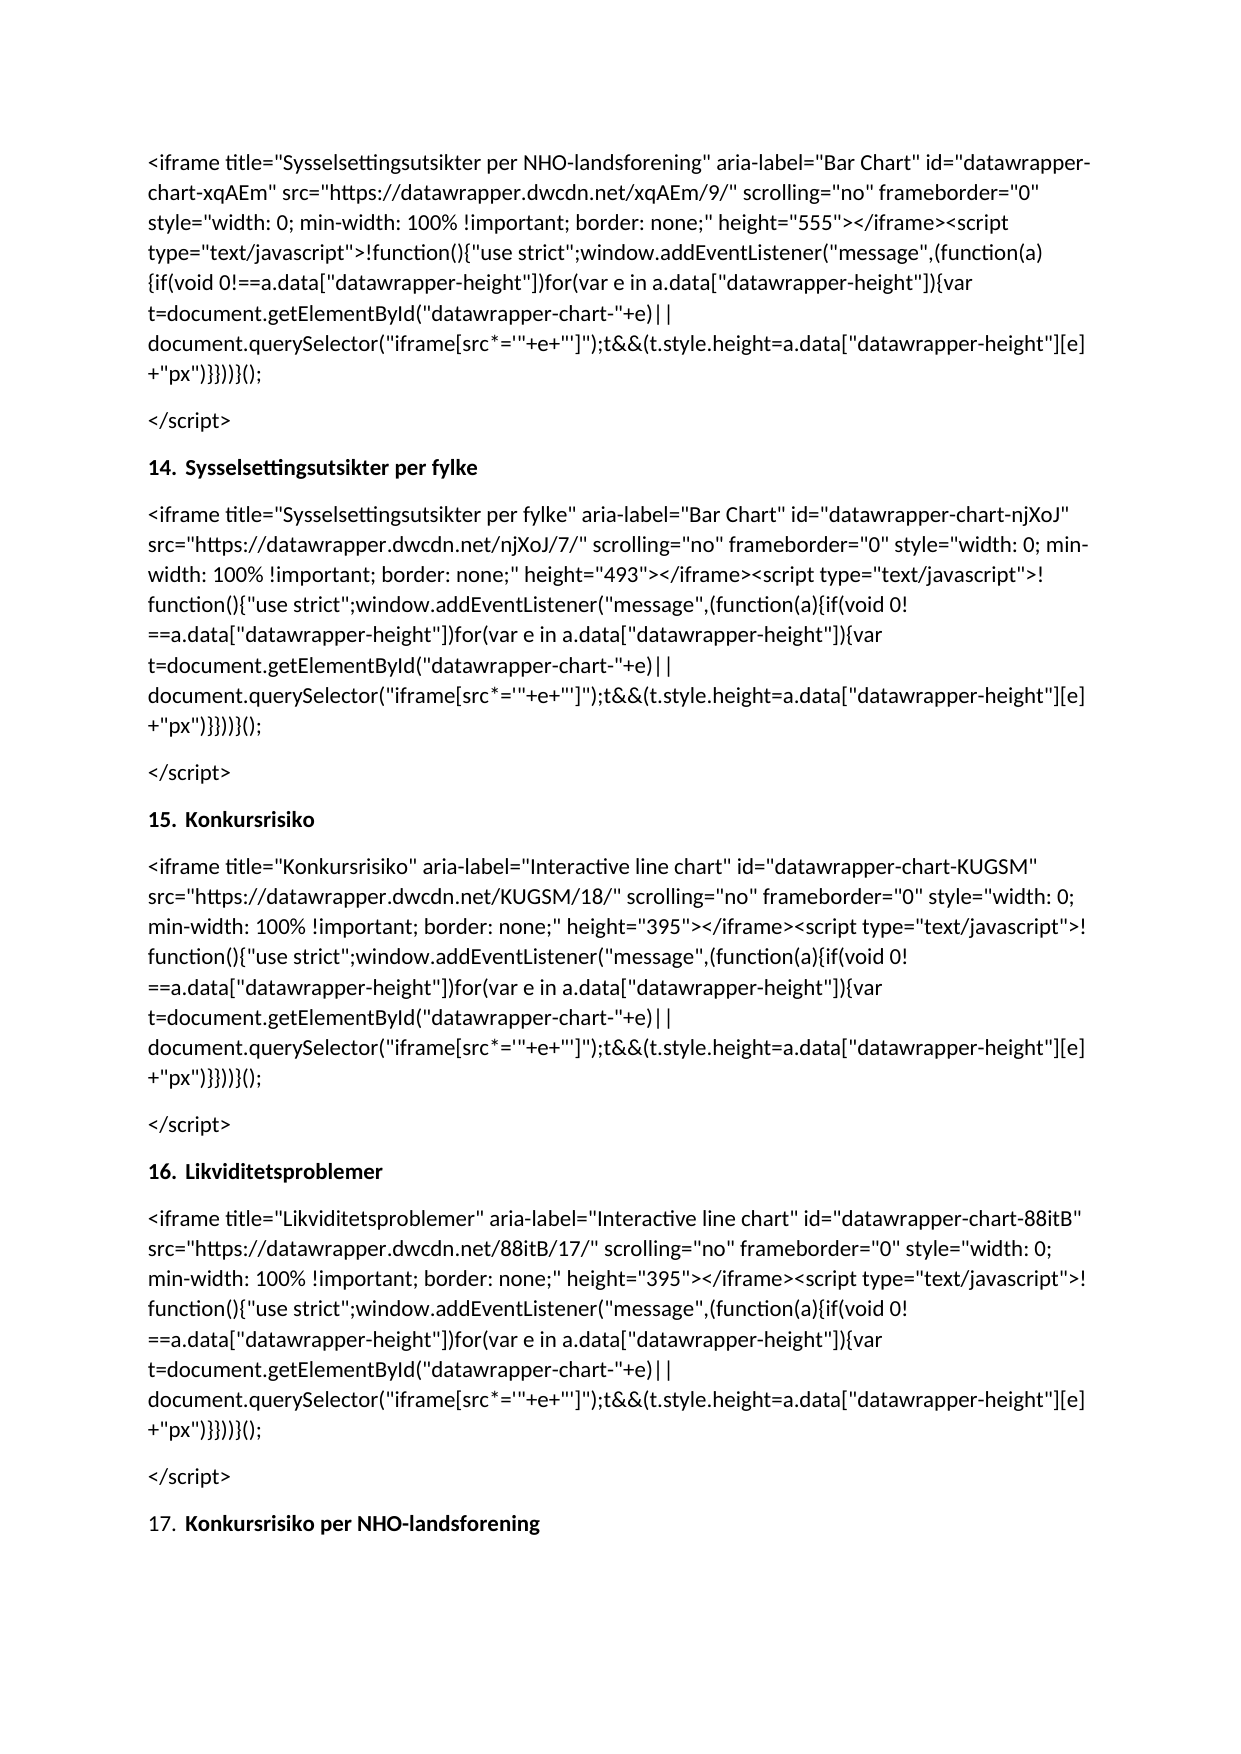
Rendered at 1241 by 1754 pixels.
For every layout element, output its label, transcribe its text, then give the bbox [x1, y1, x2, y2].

list Konkursrisiko [148, 805, 1093, 833]
text <iframe title="Sysselsettingsutsikter per NHO-landsforening" aria-label="Bar Chart" id="datawrapper-chart-xqAEm" src="https://datawrapper.dwcdn.net/xqAEm/9/" scrolling="no" frameborder="0" style="width: 0; min-width: 100% !important; border: none;" height="555"></iframe><script type="text/javascript">!function(){"use strict";window.addEventListener("message",(function(a){if(void 0!==a.data["datawrapper-height"])for(var e in a.data["datawrapper-height"]){var t=document.getElementById("datawrapper-chart-"+e)||document.querySelector("iframe[src*='"+e+"']");t&&(t.style.height=a.data["datawrapper-height"][e]+"px")}}))}(); [148, 148, 1093, 387]
text </script> [148, 1462, 1093, 1490]
list Konkursrisiko per NHO-landsforening [148, 1509, 1093, 1537]
text </script> [148, 1110, 1093, 1138]
text </script> [148, 406, 1093, 434]
text </script> [148, 758, 1093, 786]
list Likviditetsproblemer [148, 1157, 1093, 1185]
text <iframe title="Sysselsettingsutsikter per fylke" aria-label="Bar Chart" id="datawrapper-chart-njXoJ" src="https://datawrapper.dwcdn.net/njXoJ/7/" scrolling="no" frameborder="0" style="width: 0; min-width: 100% !important; border: none;" height="493"></iframe><script type="text/javascript">!function(){"use strict";window.addEventListener("message",(function(a){if(void 0!==a.data["datawrapper-height"])for(var e in a.data["datawrapper-height"]){var t=document.getElementById("datawrapper-chart-"+e)||document.querySelector("iframe[src*='"+e+"']");t&&(t.style.height=a.data["datawrapper-height"][e]+"px")}}))}(); [148, 500, 1093, 739]
text <iframe title="Konkursrisiko" aria-label="Interactive line chart" id="datawrapper-chart-KUGSM" src="https://datawrapper.dwcdn.net/KUGSM/18/" scrolling="no" frameborder="0" style="width: 0; min-width: 100% !important; border: none;" height="395"></iframe><script type="text/javascript">!function(){"use strict";window.addEventListener("message",(function(a){if(void 0!==a.data["datawrapper-height"])for(var e in a.data["datawrapper-height"]){var t=document.getElementById("datawrapper-chart-"+e)||document.querySelector("iframe[src*='"+e+"']");t&&(t.style.height=a.data["datawrapper-height"][e]+"px")}}))}(); [148, 852, 1093, 1091]
text <iframe title="Likviditetsproblemer" aria-label="Interactive line chart" id="datawrapper-chart-88itB" src="https://datawrapper.dwcdn.net/88itB/17/" scrolling="no" frameborder="0" style="width: 0; min-width: 100% !important; border: none;" height="395"></iframe><script type="text/javascript">!function(){"use strict";window.addEventListener("message",(function(a){if(void 0!==a.data["datawrapper-height"])for(var e in a.data["datawrapper-height"]){var t=document.getElementById("datawrapper-chart-"+e)||document.querySelector("iframe[src*='"+e+"']");t&&(t.style.height=a.data["datawrapper-height"][e]+"px")}}))}(); [148, 1204, 1093, 1443]
list Sysselsettingsutsikter per fylke [148, 453, 1093, 481]
